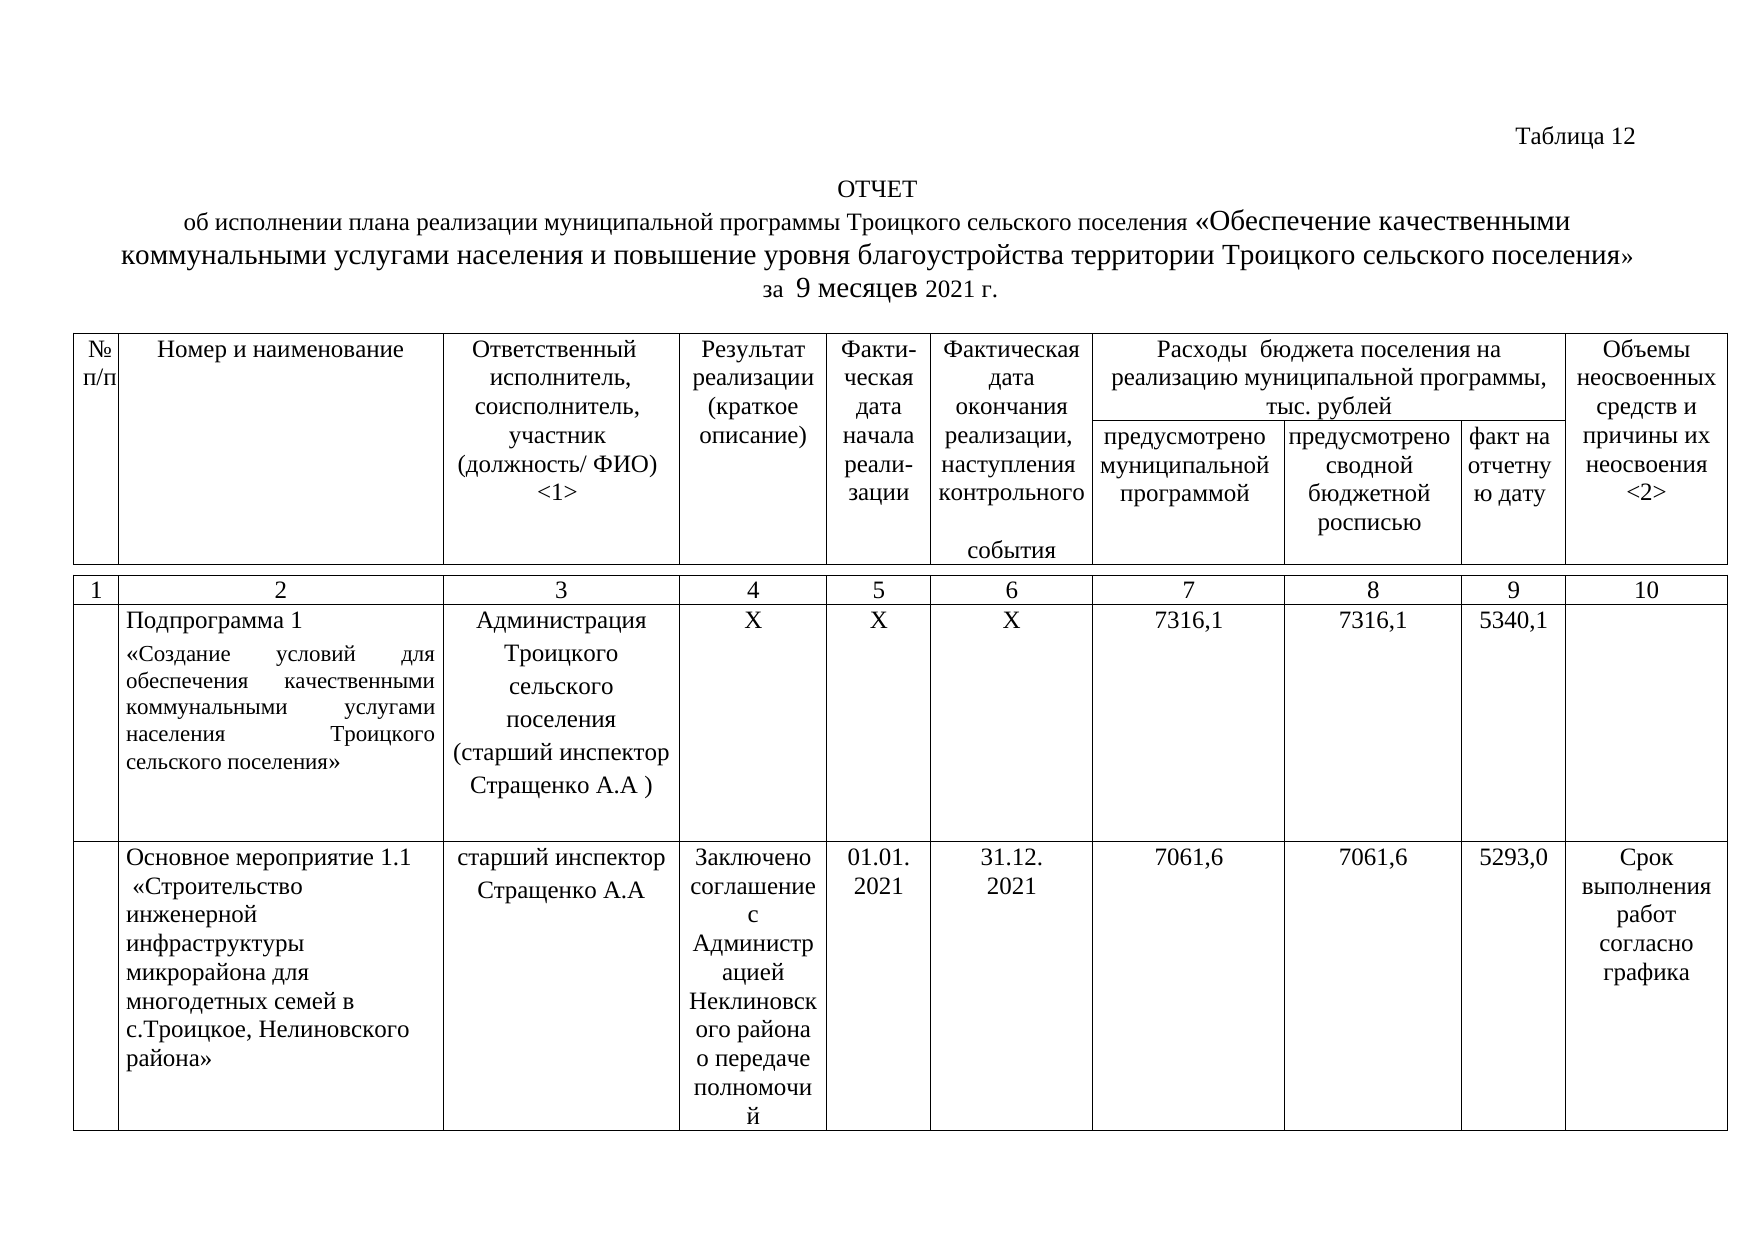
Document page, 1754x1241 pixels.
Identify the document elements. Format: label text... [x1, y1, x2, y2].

table_header 10 [1566, 576, 1727, 604]
table_cell Срок выполнения работ согласно графика [1566, 842, 1727, 1129]
table_cell 7316,1 [1285, 605, 1461, 841]
table_header Факти-ческая дата начала реали-зации [827, 334, 930, 564]
table_header 2 [119, 576, 443, 604]
table_header Объемы неосвоенных средств и причины их неосвоения <2> [1566, 334, 1727, 564]
table_cell 7316,1 [1093, 605, 1284, 841]
table_cell предусмотрено муниципальной программой [1093, 421, 1284, 564]
table_cell 31.12. 2021 [931, 842, 1092, 1129]
table_header 5 [827, 576, 930, 604]
table_header 4 [680, 576, 826, 604]
table_cell 7061,6 [1285, 842, 1461, 1129]
table_header 9 [1462, 576, 1565, 604]
table_header 7 [1093, 576, 1284, 604]
table_cell 5340,1 [1462, 605, 1565, 841]
table_cell X [680, 605, 826, 841]
table_cell факт на отчетную дату [1462, 421, 1565, 564]
table_cell X [931, 605, 1092, 841]
table_cell Основное мероприятие 1.1 «Строительство инженерной инфраструктуры микрорайона для многодетных семей в с.Троицкое, Нелиновского района» [119, 842, 443, 1129]
table_cell [1566, 605, 1727, 841]
table_cell Заключено соглашение с Администрацией Неклиновского района о передаче полномочий [680, 842, 826, 1129]
table_header 8 [1285, 576, 1461, 604]
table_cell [444, 842, 679, 1129]
text Таблица 12 [118, 121, 1636, 149]
text за 9 месяцев 2021 г. [118, 270, 1636, 304]
table_cell X [827, 605, 930, 841]
table_cell 5293,0 [1462, 842, 1565, 1129]
table_header 1 [74, 576, 118, 604]
table_cell Администрация Троицкого сельского поселения (старший инспектор Стращенко А.А ) [444, 605, 679, 841]
table_cell 01.01. 2021 [827, 842, 930, 1129]
text ОТЧЕТ [118, 174, 1636, 203]
table_header 6 [931, 576, 1092, 604]
table_cell 7061,6 [1093, 842, 1284, 1129]
table_header Ответственный исполнитель, соисполнитель, участник (должность/ ФИО) <1> [444, 334, 679, 564]
table_header Результат реализации (краткое описание) [680, 334, 826, 564]
table_header № п/п [74, 334, 118, 564]
table_cell предусмотрено сводной бюджетной росписью [1285, 421, 1461, 564]
table_header Расходы бюджета поселения на реализацию муниципальной программы, тыс. рублей [1093, 334, 1565, 420]
table_header 3 [444, 576, 679, 604]
table_cell [74, 605, 118, 841]
table_header Номер и наименование [119, 334, 443, 564]
text об исполнении плана реализации муниципальной программы Троицкого сельского поселения «Обеспечение качественными коммунальными услугами населения и повышение уровня благоустройства территории Троицкого сельского поселения» [118, 203, 1636, 270]
table_header Фактическая дата окончания реализации, наступления контрольного события [931, 334, 1092, 564]
table_cell Подпрограмма 1 «Создание условий для обеспечения качественными коммунальными услугами населения Троицкого сельского поселения» [119, 605, 443, 841]
table_cell [74, 842, 118, 1129]
